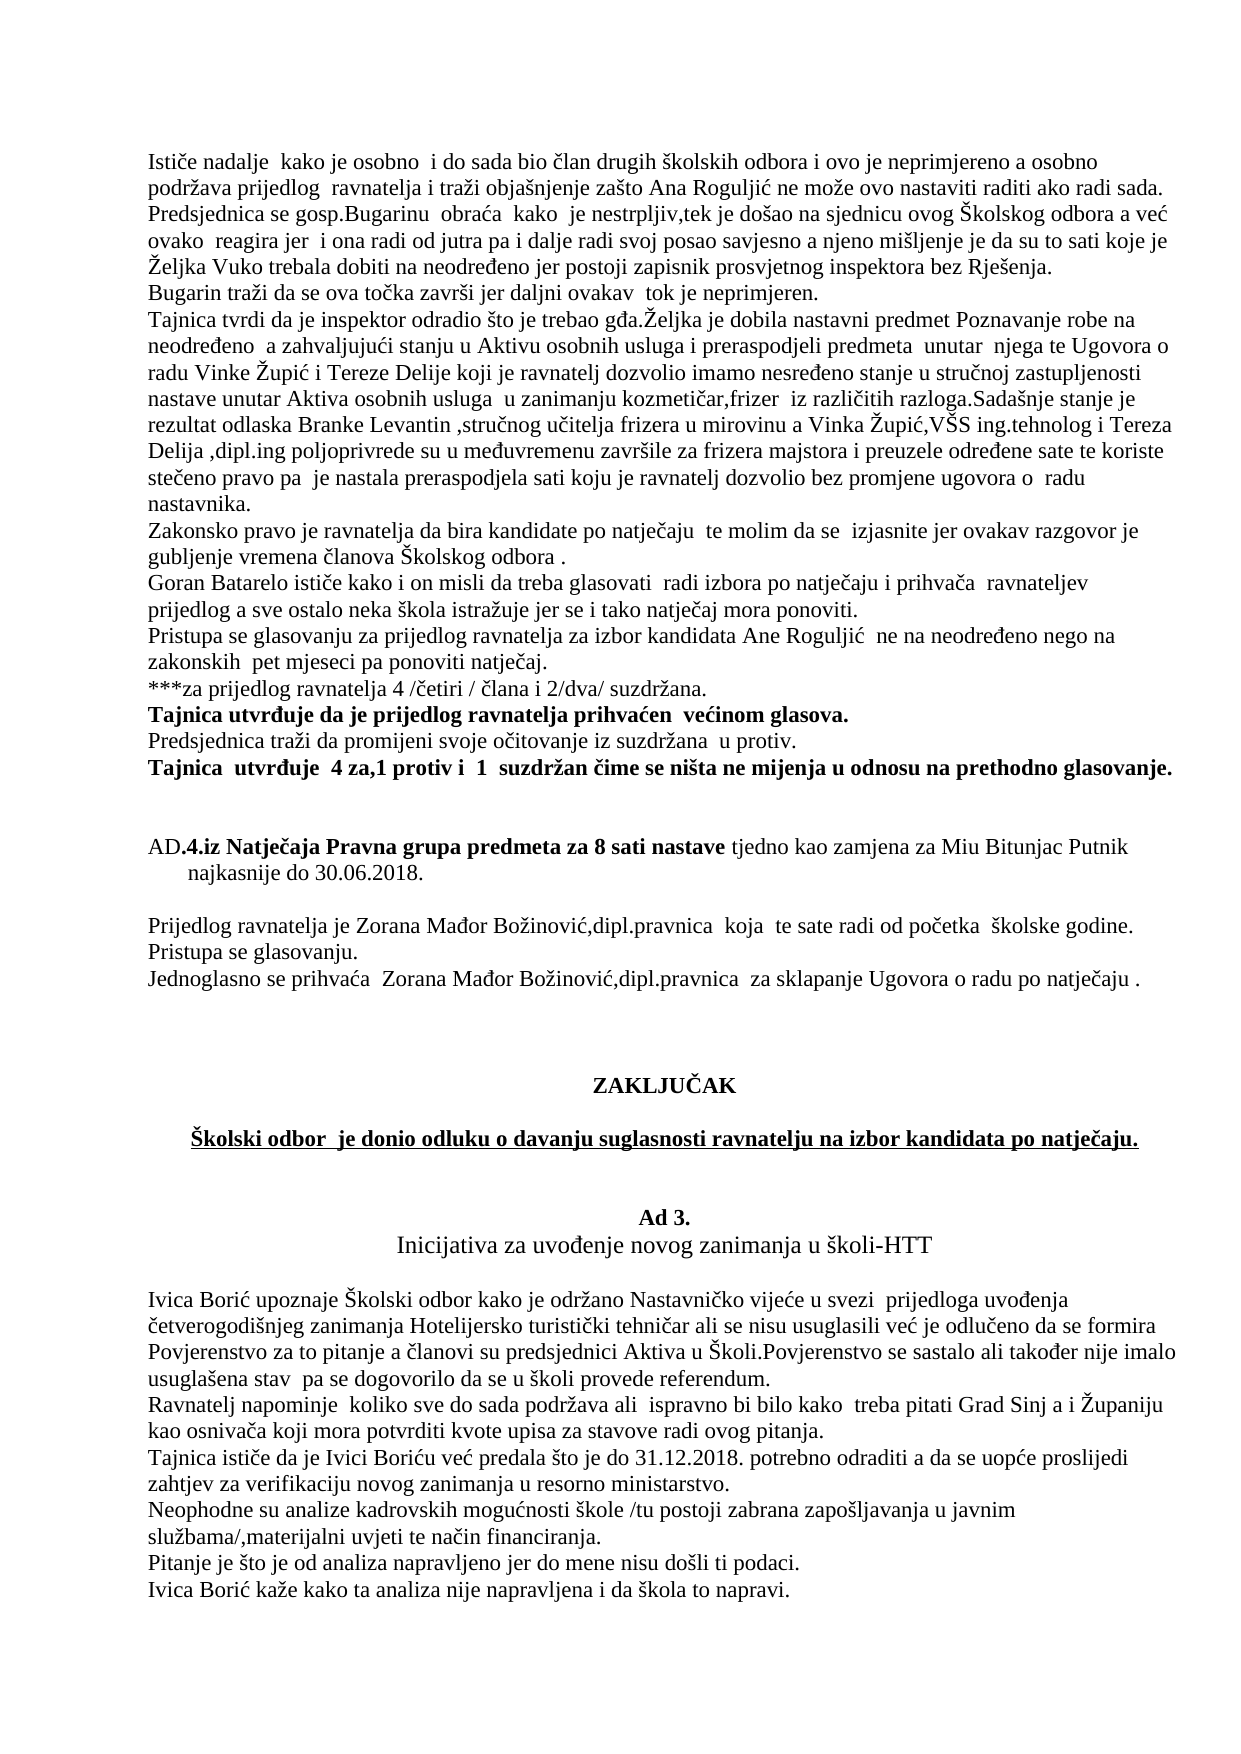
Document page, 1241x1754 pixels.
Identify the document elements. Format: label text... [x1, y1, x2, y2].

text najkasnije do 30.06.2018. [148, 859, 1181, 886]
text AD.4.iz Natječaja Pravna grupa predmeta za 8 sati nastave tjedno kao zamjena za Miu Bitunjac Putnik [148, 833, 1181, 859]
text Tajnica tvrdi da je inspektor odradio što je trebao gđa.Željka je dobila nastavni predmet Poznavanje robe na neodređeno a zahvaljujući stanju u Aktivu osobnih usluga i preraspodjeli predmeta unutar njega te Ugovora o radu Vinke Župić i Tereze Delije koji je ravnatelj dozvolio imamo nesređeno stanje u stručnoj zastupljenosti nastave unutar Aktiva osobnih usluga u zanimanju kozmetičar,frizer iz različitih razloga.Sadašnje stanje je rezultat odlaska Branke Levantin ,stručnog učitelja frizera u mirovinu a Vinka Župić,VŠS ing.tehnolog i Tereza Delija ,dipl.ing poljoprivrede su u međuvremenu završile za frizera majstora i preuzele određene sate te koriste stečeno pravo pa je nastala preraspodjela sati koju je ravnatelj dozvolio bez promjene ugovora o radu nastavnika. [148, 306, 1181, 517]
text Tajnica utvrđuje da je prijedlog ravnatelja prihvaćen većinom glasova. [148, 701, 1181, 727]
text Tajnica ističe da je Ivici Boriću već predala što je do 31.12.2018. potrebno odraditi a da se uopće proslijedi zahtjev za verifikaciju novog zanimanja u resorno ministarstvo. [148, 1444, 1181, 1497]
text Prijedlog ravnatelja je Zorana Mađor Božinović,dipl.pravnica koja te sate radi od početka školske godine. [148, 912, 1181, 938]
text Pristupa se glasovanju za prijedlog ravnatelja za izbor kandidata Ane Roguljić ne na neodređeno nego na zakonskih pet mjeseci pa ponoviti natječaj. [148, 622, 1181, 675]
text Ad 3. [148, 1204, 1181, 1231]
text Ivica Borić kaže kako ta analiza nije napravljena i da škola to napravi. [148, 1576, 1181, 1602]
text Jednoglasno se prihvaća Zorana Mađor Božinović,dipl.pravnica za sklapanje Ugovora o radu po natječaju . [148, 965, 1181, 991]
text Ivica Borić upoznaje Školski odbor kako je održano Nastavničko vijeće u svezi prijedloga uvođenja četverogodišnjeg zanimanja Hotelijersko turistički tehničar ali se nisu usuglasili već je odlučeno da se formira Povjerenstvo za to pitanje a članovi su predsjednici Aktiva u Školi.Povjerenstvo se sastalo ali također nije imalo [148, 1286, 1181, 1365]
text Ističe nadalje kako je osobno i do sada bio član drugih školskih odbora i ovo je neprimjereno a osobno podržava prijedlog ravnatelja i traži objašnjenje zašto Ana Roguljić ne može ovo nastaviti raditi ako radi sada. [148, 148, 1181, 200]
text Pitanje je što je od analiza napravljeno jer do mene nisu došli ti podaci. [148, 1549, 1181, 1576]
text Neophodne su analize kadrovskih mogućnosti škole /tu postoji zabrana zapošljavanja u javnim službama/,materijalni uvjeti te način financiranja. [148, 1497, 1181, 1549]
text ZAKLJUČAK [148, 1072, 1181, 1099]
text Pristupa se glasovanju. [148, 938, 1181, 965]
text Zakonsko pravo je ravnatelja da bira kandidate po natječaju te molim da se izjasnite jer ovakav razgovor je gubljenje vremena članova Školskog odbora . [148, 517, 1181, 569]
text Bugarin traži da se ova točka završi jer daljni ovakav tok je neprimjeren. [148, 279, 1181, 306]
text Tajnica utvrđuje 4 za,1 protiv i 1 suzdržan čime se ništa ne mijenja u odnosu na prethodno glasovanje. [148, 754, 1181, 780]
text Inicijativa za uvođenje novog zanimanja u školi-HTT [148, 1231, 1181, 1259]
text Ravnatelj napominje koliko sve do sada podržava ali ispravno bi bilo kako treba pitati Grad Sinj a i Županiju kao osnivača koji mora potvrditi kvote upisa za stavove radi ovog pitanja. [148, 1391, 1181, 1444]
text Školski odbor je donio odluku o davanju suglasnosti ravnatelju na izbor kandidata po natječaju. [148, 1125, 1181, 1152]
text Predsjednica se gosp.Bugarinu obraća kako je nestrpljiv,tek je došao na sjednicu ovog Školskog odbora a već ovako reagira jer i ona radi od jutra pa i dalje radi svoj posao savjesno a njeno mišljenje je da su to sati koje je Željka Vuko trebala dobiti na neodređeno jer postoji zapisnik prosvjetnog inspektora bez Rješenja. [148, 200, 1181, 279]
text usuglašena stav pa se dogovorilo da se u školi provede referendum. [148, 1365, 1181, 1391]
text ***za prijedlog ravnatelja 4 /četiri / člana i 2/dva/ suzdržana. [148, 675, 1181, 701]
text Predsjednica traži da promijeni svoje očitovanje iz suzdržana u protiv. [148, 727, 1181, 754]
text Goran Batarelo ističe kako i on misli da treba glasovati radi izbora po natječaju i prihvača ravnateljev prijedlog a sve ostalo neka škola istražuje jer se i tako natječaj mora ponoviti. [148, 569, 1181, 622]
